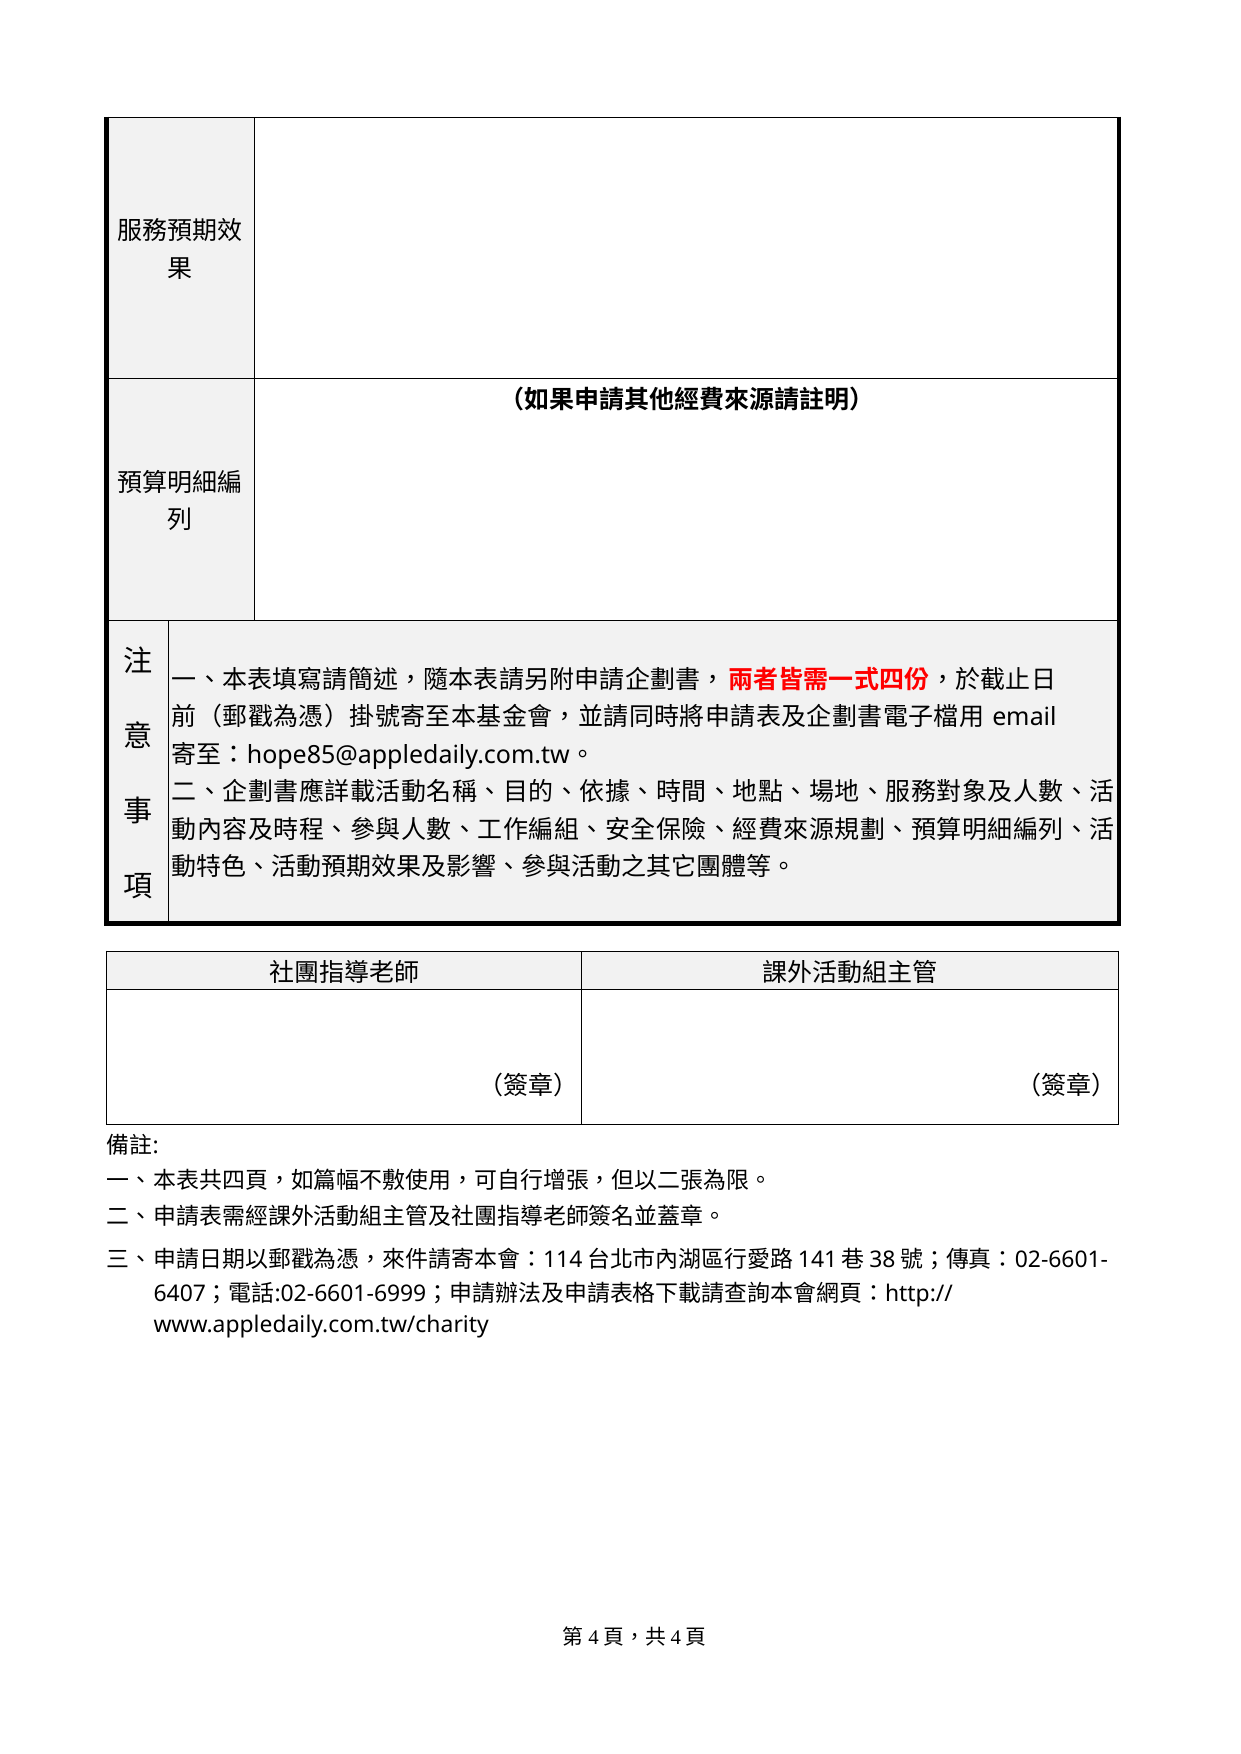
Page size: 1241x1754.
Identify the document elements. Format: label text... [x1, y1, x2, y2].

table_cell （如果申請其他經費來源請註明） [255, 379, 1117, 620]
text 備註: [106, 1124, 1162, 1160]
table_header 社團指導老師 [107, 952, 581, 989]
table_cell 預算明細編列 [109, 379, 254, 620]
table_cell 一、本表填寫請簡述，隨本表請另附申請企劃書，兩者皆需一式四份，於截止日前（郵戳為憑）掛號寄至本基金會，並請同時將申請表及企劃書電子檔用email寄至：hope85@appledaily.com.tw。 二、企劃書應詳載活動名稱、目的、依據、時間、地點、場地、服務對象及人數、活動內容及時程、參與人數、工作編組、安全保險、經費來源規劃、預算明細編列、活動特色、活動預期效果及影響、參與活動之其它團體等。 [169, 621, 1117, 921]
table_cell 注意事項 [109, 621, 168, 921]
table_header 課外活動組主管 [582, 952, 1118, 989]
table_cell 服務預期效果 [109, 118, 254, 378]
table_cell （簽章） [107, 990, 581, 1123]
table_cell （簽章） [582, 990, 1118, 1123]
list 本表共四頁，如篇幅不敷使用，可自行增張，但以二張為限。 [106, 1160, 1162, 1195]
list 申請日期以郵戳為憑，來件請寄本會：114台北市內湖區行愛路141巷38號；傳真：02-6601-6407；電話:02-6601-6999；申請辦法及申請表格下載請查詢本會網頁：http://www.appledaily.com.tw/charity [106, 1241, 1162, 1339]
list 申請表需經課外活動組主管及社團指導老師簽名並蓋章。 [106, 1195, 1162, 1231]
table_cell [255, 118, 1117, 378]
